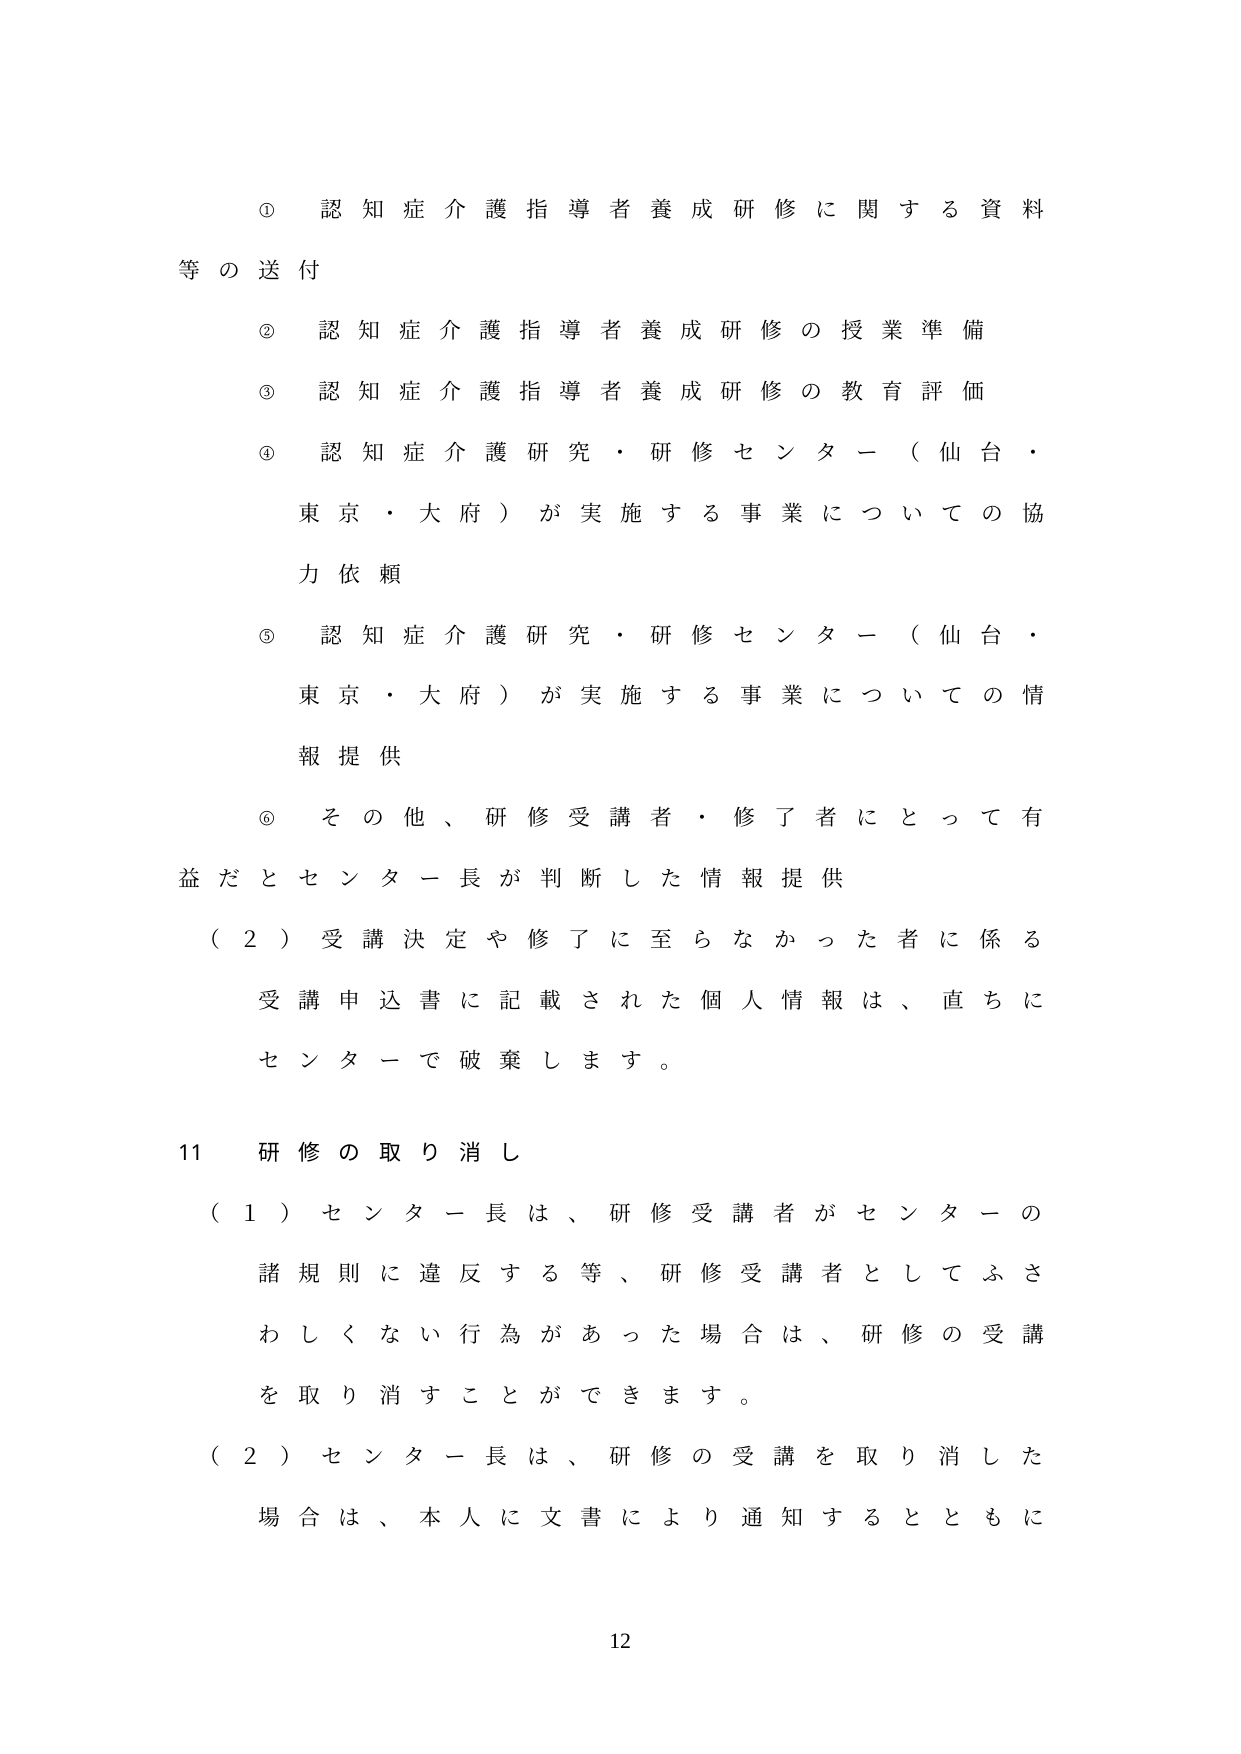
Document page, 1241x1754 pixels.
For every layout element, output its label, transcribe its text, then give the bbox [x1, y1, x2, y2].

text ③ 認知症介護指導者養成研修の教育評価 [178, 360, 1062, 421]
text （１）センター長は、研修受講者がセンターの諸規則に違反する等、研修受講者としてふさわしくない行為があった場合は、研修の受講を取り消すことができます。 [198, 1181, 1062, 1424]
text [198, 1424, 1062, 1546]
text 11 研修の取り消し [178, 1120, 1062, 1181]
text ① 認知症介護指導者養成研修に関する資料等の送付 [178, 177, 1062, 299]
text ④ 認知症介護研究・研修センター（仙台・東京・大府）が実施する事業についての協力依頼 [238, 421, 1062, 603]
text ② 認知症介護指導者養成研修の授業準備 [178, 299, 1062, 360]
text （２）受講決定や修了に至らなかった者に係る受講申込書に記載された個人情報は、直ちにセンターで破棄します。 [198, 907, 1062, 1090]
text ⑤ 認知症介護研究・研修センター（仙台・東京・大府）が実施する事業についての情報提供 [238, 603, 1062, 786]
text ⑥ その他、研修受講者・修了者にとって有益だとセンター長が判断した情報提供 [178, 786, 1062, 907]
